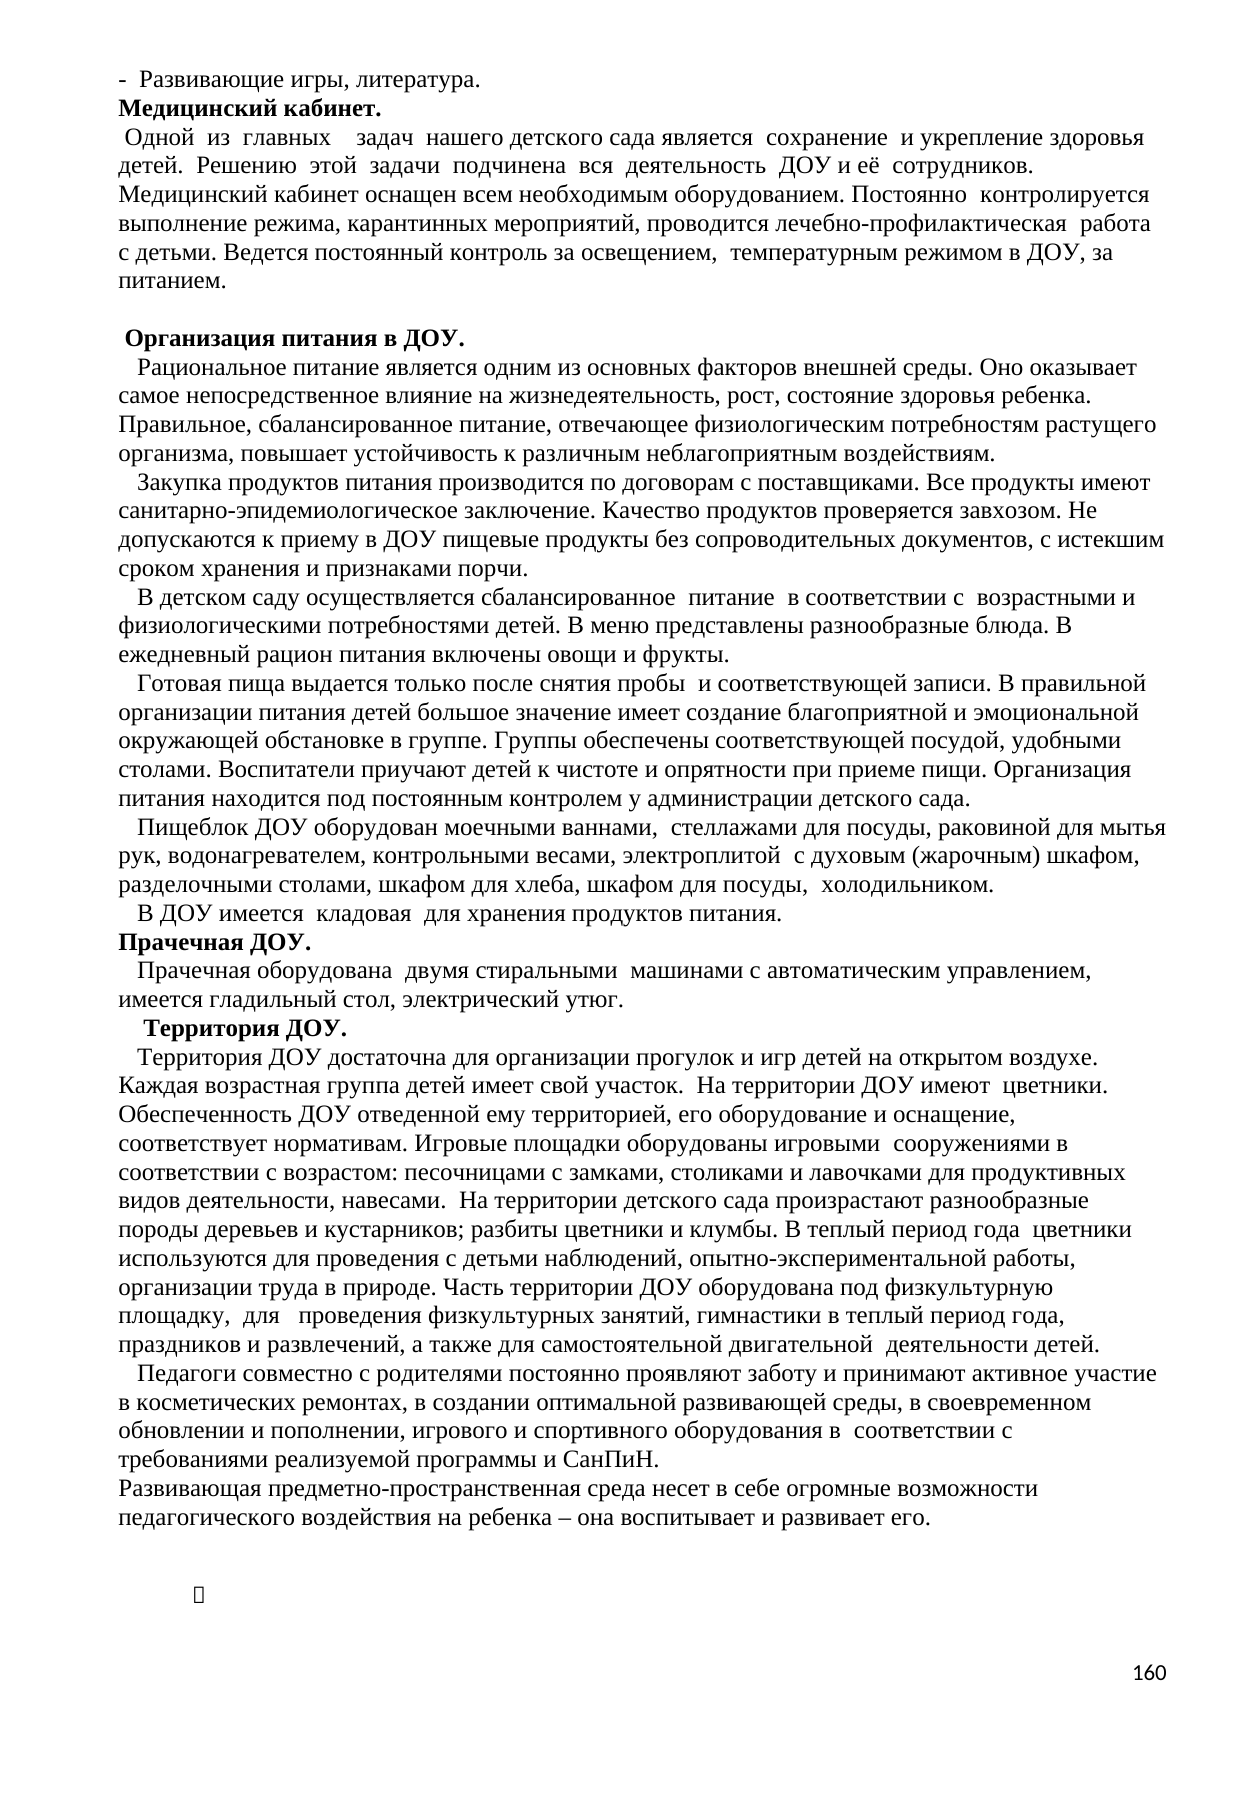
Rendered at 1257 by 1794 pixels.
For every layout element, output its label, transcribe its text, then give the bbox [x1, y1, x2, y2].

text Педагоги совместно с родителями постоянно проявляют заботу и принимают активное участие в косметических ремонтах, в создании оптимальной развивающей среды, в своевременном обновлении и пополнении, игрового и спортивного оборудования в соответствии с требованиями реализуемой программы и СанПиН. [118, 1358, 1167, 1473]
text Закупка продуктов питания производится по договорам с поставщиками. Все продукты имеют санитарно-эпидемиологическое заключение. Качество продуктов проверяется завхозом. Не допускаются к приему в ДОУ пищевые продукты без сопроводительных документов, с истекшим сроком хранения и признаками порчи. [118, 467, 1167, 582]
text В детском саду осуществляется сбалансированное питание в соответствии с возрастными и физиологическими потребностями детей. В меню представлены разнообразные блюда. В ежедневный рацион питания включены овощи и фрукты. [118, 582, 1167, 668]
text Территория ДОУ. [118, 1013, 1167, 1042]
text Одной из главных задач нашего детского сада является сохранение и укрепление здоровья детей. Решению этой задачи подчинена вся деятельность ДОУ и её сотрудников. Медицинский кабинет оснащен всем необходимым оборудованием. Постоянно контролируется выполнение режима, карантинных мероприятий, проводится лечебно-профилактическая работа с детьми. Ведется постоянный контроль за освещением, температурным режимом в ДОУ, за питанием. [118, 122, 1167, 294]
text Прачечная ДОУ. [118, 927, 1167, 955]
text Территория ДОУ достаточна для организации прогулок и игр детей на открытом воздухе. Каждая возрастная группа детей имеет свой участок. На территории ДОУ имеют цветники. Обеспеченность ДОУ отведенной ему территорией, его оборудование и оснащение, соответствует нормативам. Игровые площадки оборудованы игровыми сооружениями в соответствии с возрастом: песочницами с замками, столиками и лавочками для продуктивных видов деятельности, навесами. На территории детского сада произрастают разнообразные породы деревьев и кустарников; разбиты цветники и клумбы. В теплый период года цветники используются для проведения с детьми наблюдений, опытно-экспериментальной работы, организации труда в природе. Часть территории ДОУ оборудована под физкультурную площадку, для проведения физкультурных занятий, гимнастики в теплый период года, праздников и развлечений, а также для самостоятельной двигательной деятельности детей. [118, 1042, 1167, 1358]
text Развивающая предметно-пространственная среда несет в себе огромные возможности педагогического воздействия на ребенка – она воспитывает и развивает его. [118, 1473, 1167, 1530]
text В ДОУ имеется кладовая для хранения продуктов питания. [118, 898, 1167, 927]
text - Развивающие игры, литература. [118, 64, 1167, 93]
text Прачечная оборудована двумя стиральными машинами с автоматическим управлением, имеется гладильный стол, электрический утюг. [118, 955, 1167, 1013]
text Готовая пища выдается только после снятия пробы и соответствующей записи. В правильной организации питания детей большое значение имеет создание благоприятной и эмоциональной окружающей обстановке в группе. Группы обеспечены соответствующей посудой, удобными столами. Воспитатели приучают детей к чистоте и опрятности при приеме пищи. Организация питания находится под постоянным контролем у администрации детского сада. [118, 668, 1167, 812]
text Медицинский кабинет. [118, 93, 1167, 122]
text Рациональное питание является одним из основных факторов внешней среды. Оно оказывает самое непосредственное влияние на жизнедеятельность, рост, состояние здоровья ребенка. Правильное, сбалансированное питание, отвечающее физиологическим потребностям растущего организма, повышает устойчивость к различным неблагоприятным воздействиям. [118, 352, 1167, 467]
text Пищеблок ДОУ оборудован моечными ваннами, стеллажами для посуды, раковиной для мытья рук, водонагревателем, контрольными весами, электроплитой с духовым (жарочным) шкафом, разделочными столами, шкафом для хлеба, шкафом для посуды, холодильником. [118, 812, 1167, 898]
text Организация питания в ДОУ. [118, 323, 1167, 352]
